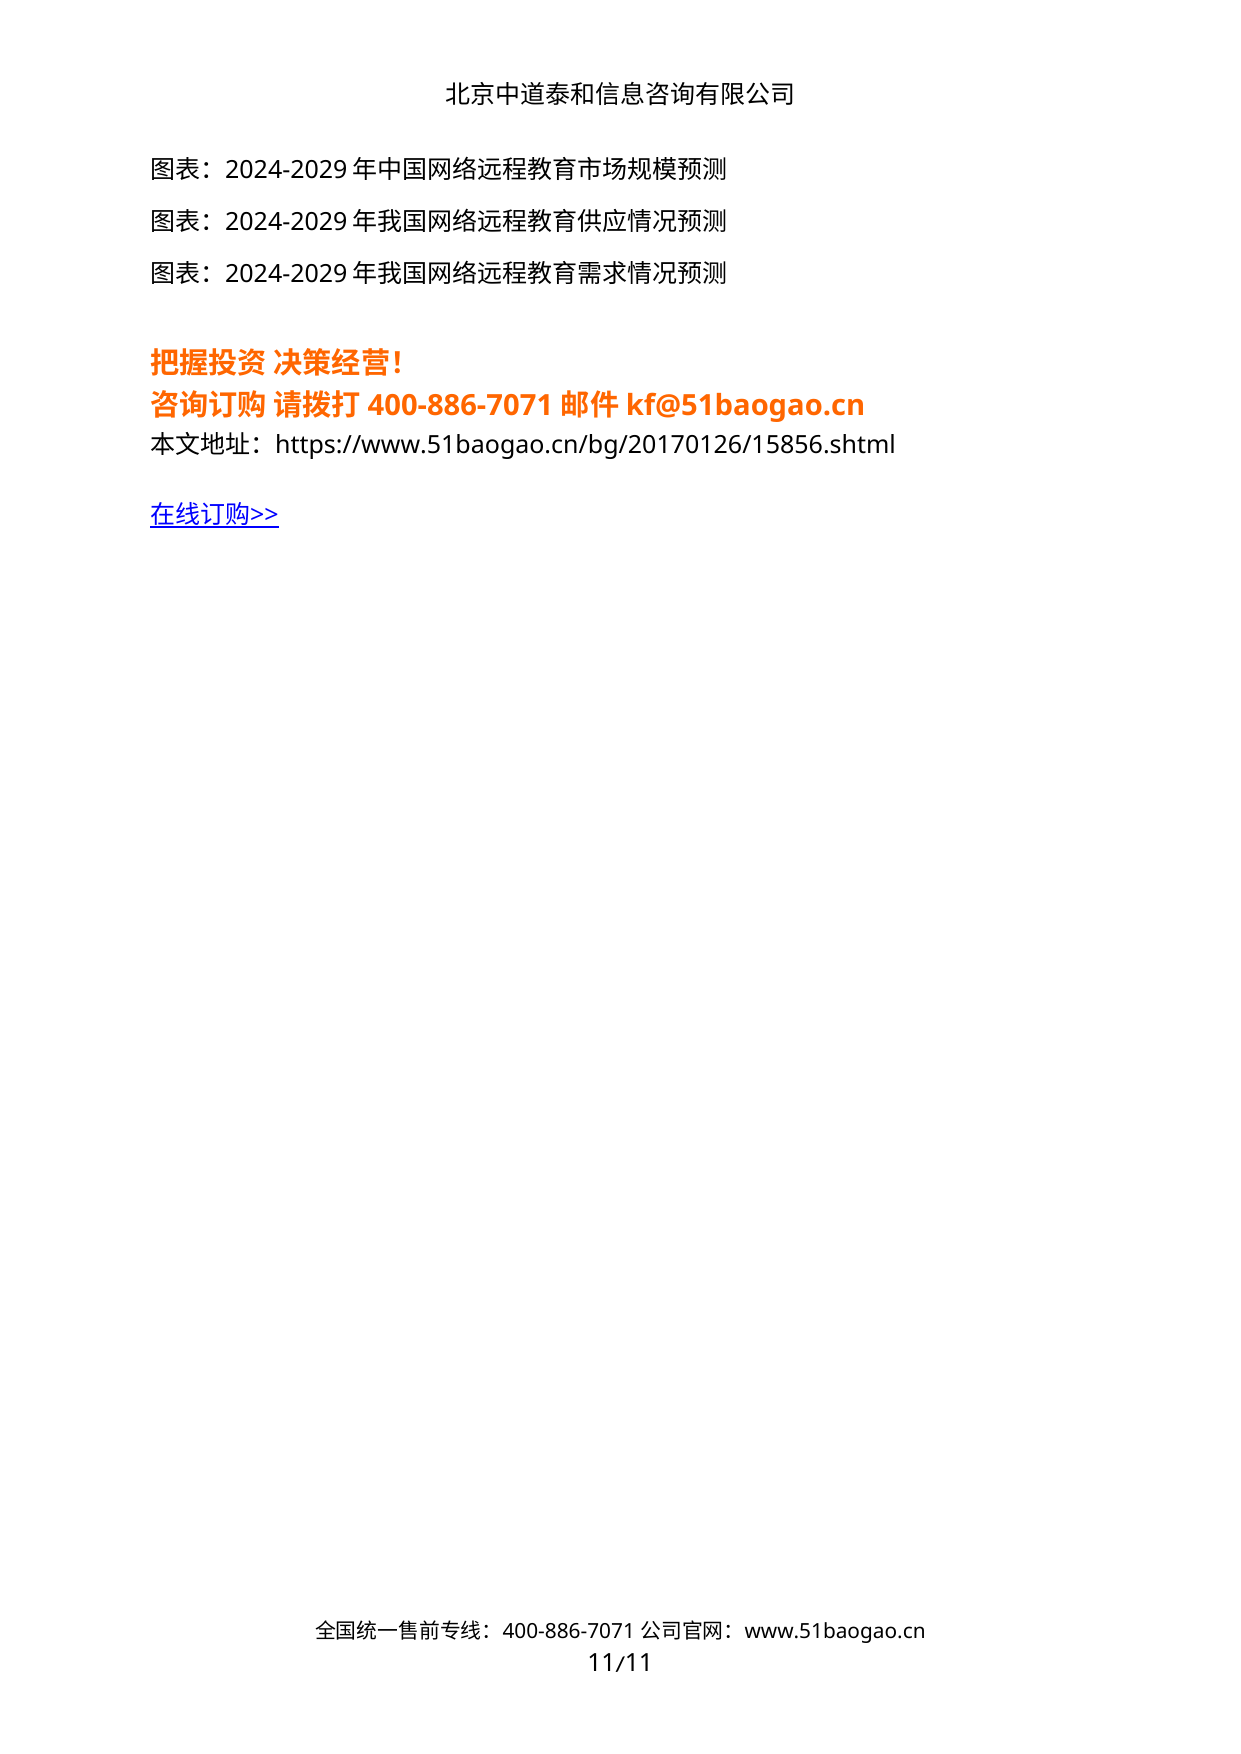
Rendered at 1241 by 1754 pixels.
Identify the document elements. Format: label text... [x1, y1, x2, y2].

text 图表：2024-2029年中国网络远程教育市场规模预测 [150, 150, 1090, 186]
text 把握投资 决策经营！咨询订购 请拨打 400-886-7071 邮件 kf@51baogao.cn本文地址：https://www.51baogao.cn/bg/20170126/15856.shtml [150, 306, 1090, 461]
text 图表：2024-2029年我国网络远程教育需求情况预测 [150, 254, 1090, 290]
text 在线订购>> [150, 461, 1090, 531]
text 图表：2024-2029年我国网络远程教育供应情况预测 [150, 202, 1090, 238]
